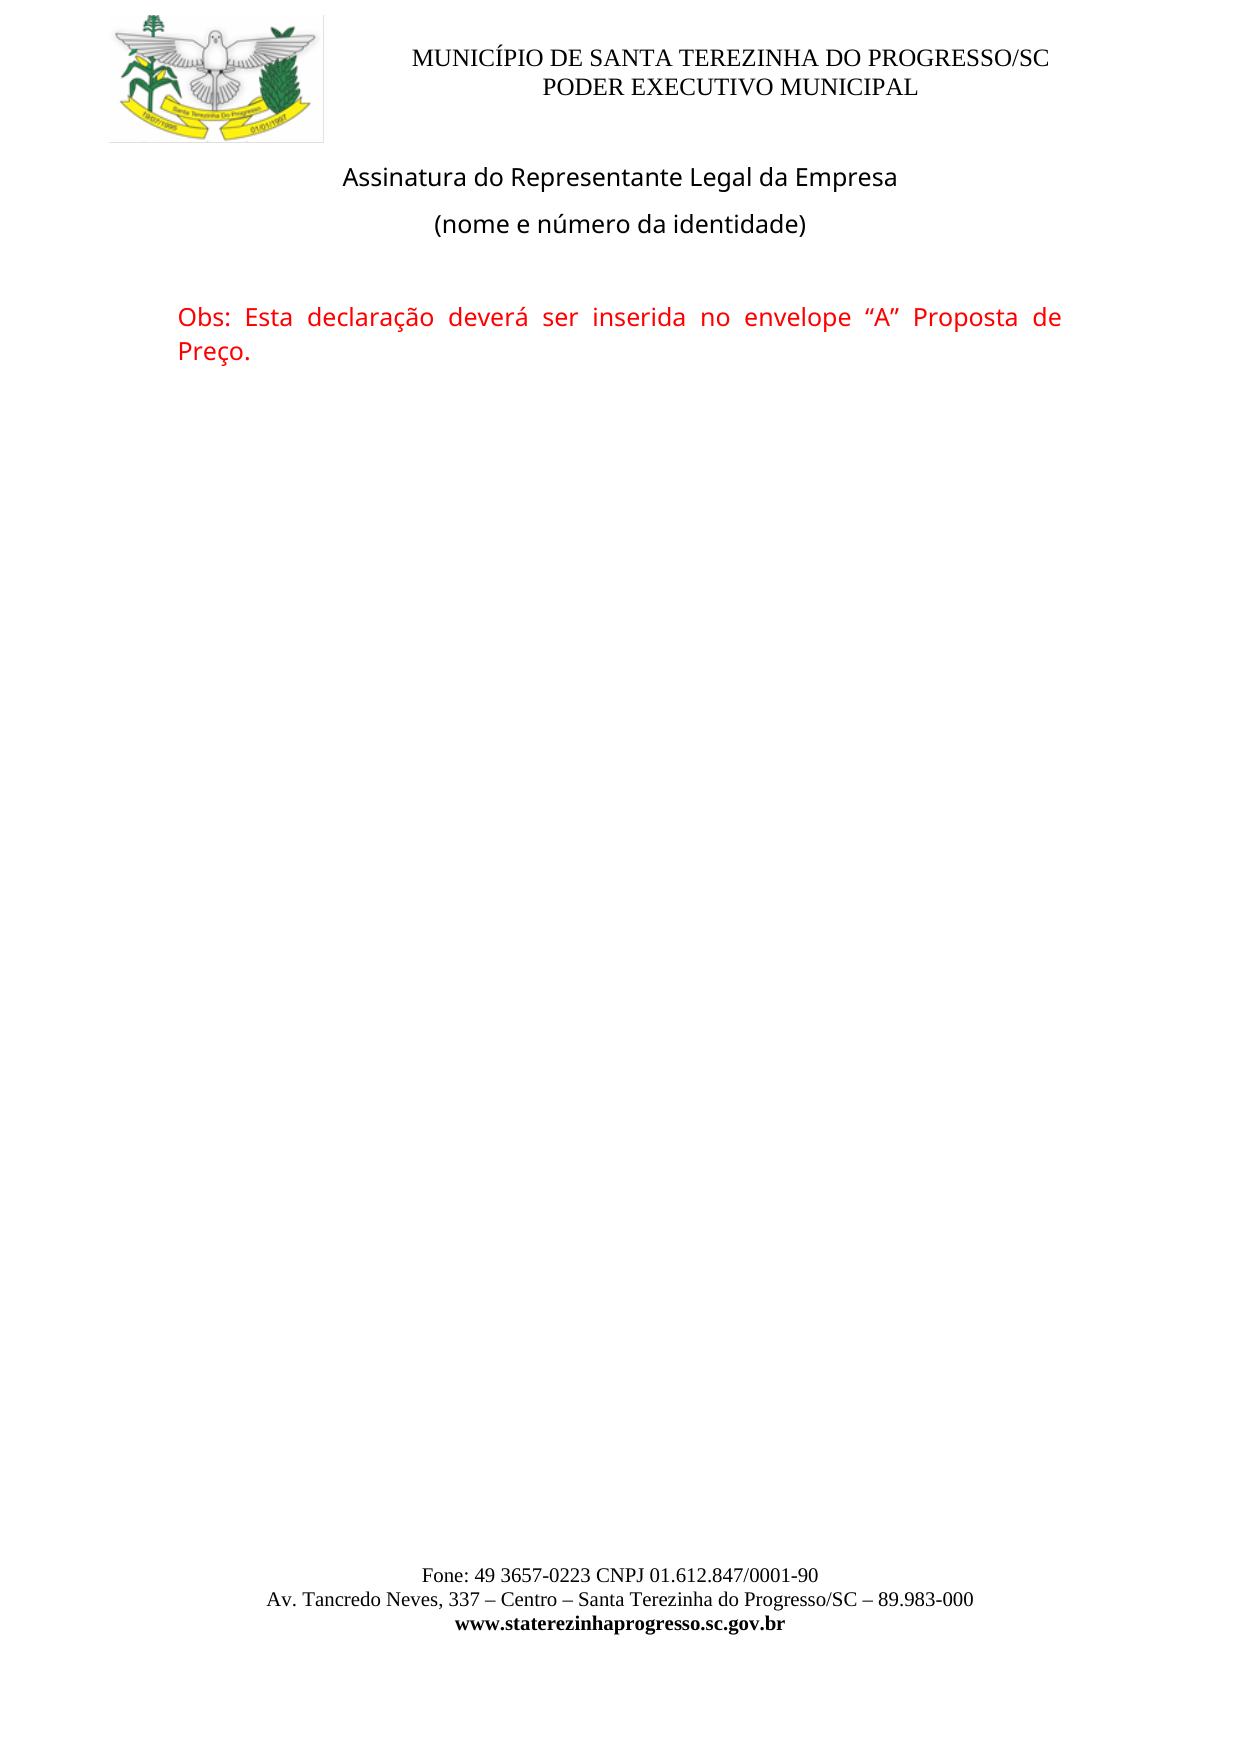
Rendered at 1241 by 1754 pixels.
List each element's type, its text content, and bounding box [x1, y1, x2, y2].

text Obs: Esta declaração deverá ser inserida no envelope “A” Proposta de Preço. [177, 300, 1063, 368]
text (nome e número da identidade) [177, 207, 1063, 241]
picture [109, 15, 325, 144]
text Assinatura do Representante Legal da Empresa [177, 160, 1063, 194]
